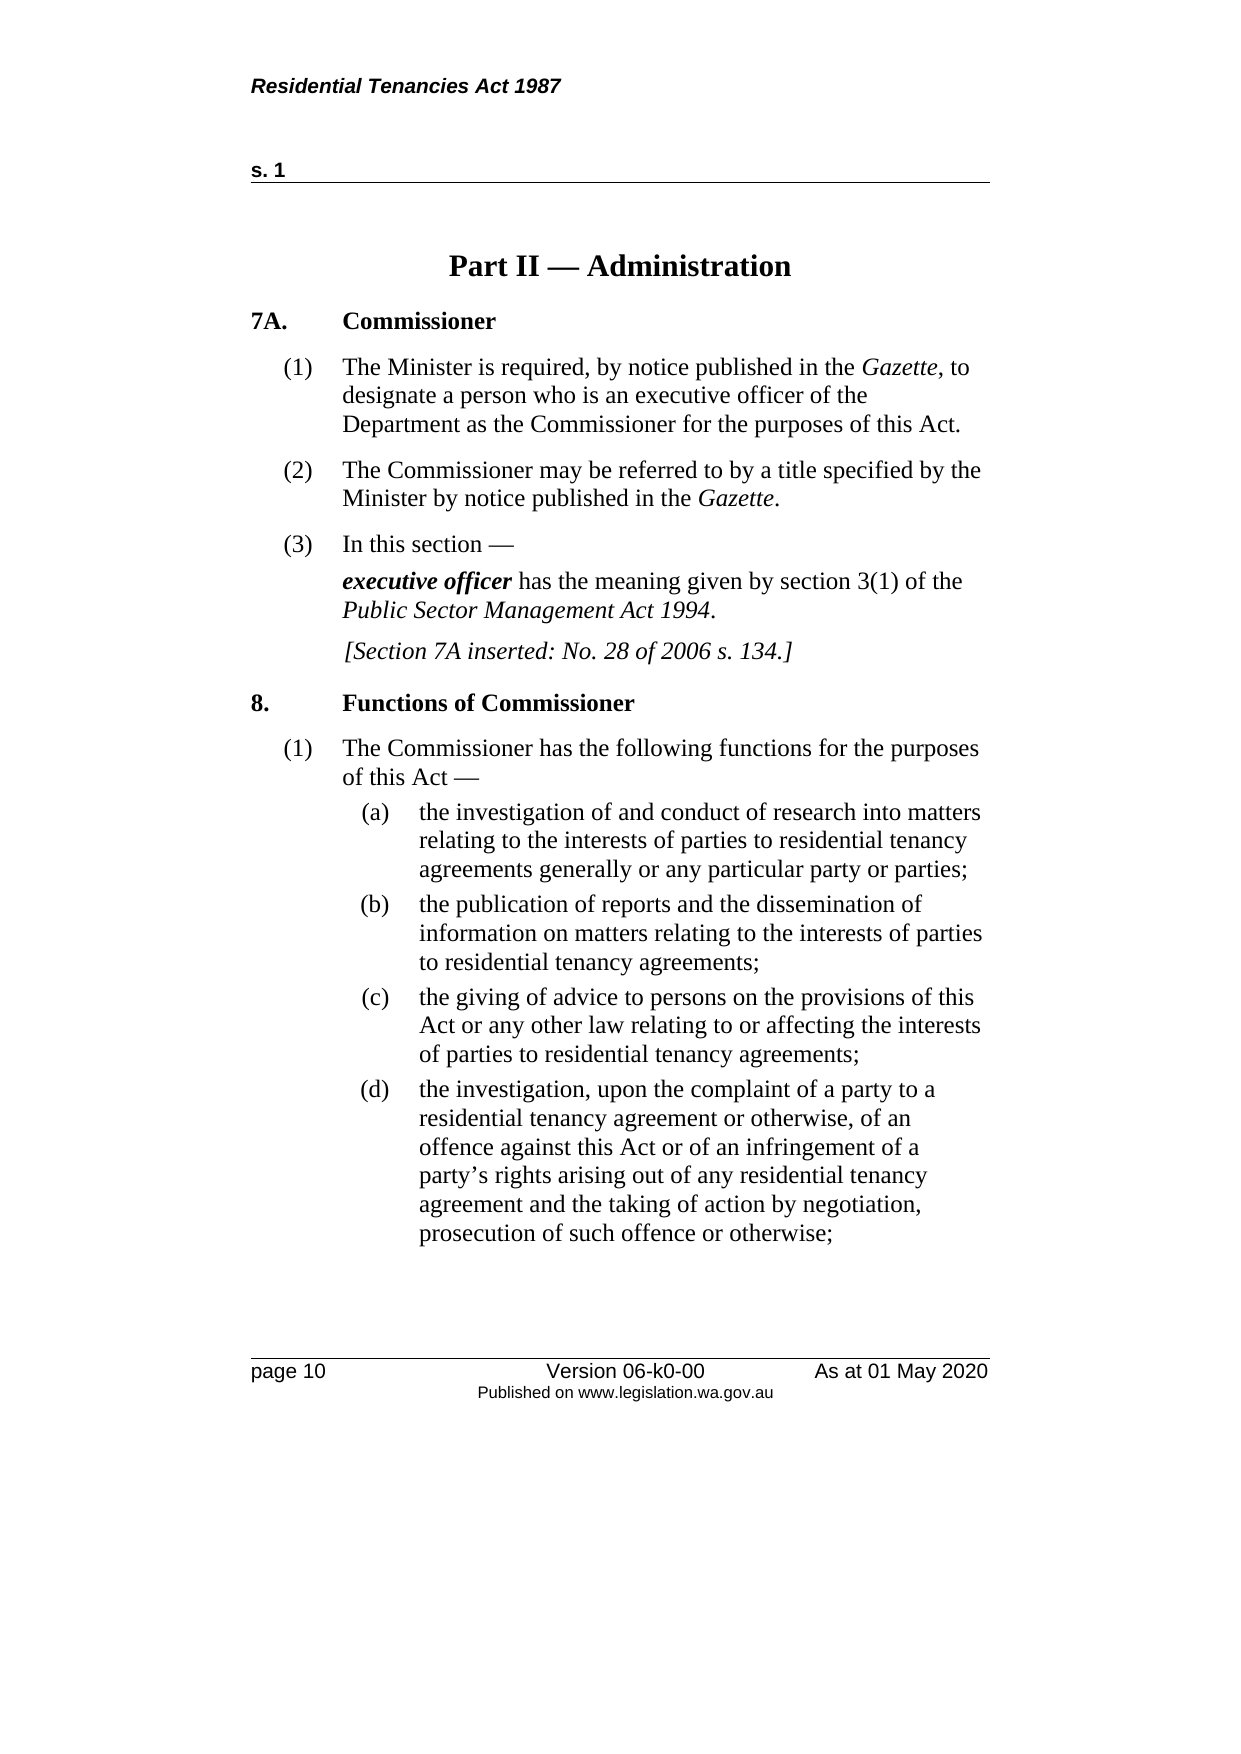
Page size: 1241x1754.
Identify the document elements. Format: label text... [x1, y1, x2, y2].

text (c) the giving of advice to persons on the provisions of this Act or any other law relating to or affecting the interests of parties to residential tenancy agreements; [251, 982, 990, 1068]
text (1) The Minister is required, by notice published in the Gazette, to designate a person who is an executive officer of the Department as the Commissioner for the purposes of this Act. [251, 352, 990, 438]
subtitle 7A. Commissioner [251, 306, 990, 335]
subtitle Part II — Administration [251, 247, 990, 283]
text [Section 7A inserted: No. 28 of 2006 s. 134.] [251, 636, 990, 665]
text (1) The Commissioner has the following functions for the purposes of this Act — [251, 733, 990, 791]
subtitle 8. Functions of Commissioner [251, 688, 990, 716]
text (d) the investigation, upon the complaint of a party to a residential tenancy agreement or otherwise, of an offence against this Act or of an infringement of a party’s rights arising out of any residential tenancy agreement and the taking of action by negotiation, prosecution of such offence or otherwise; [251, 1074, 990, 1247]
text (b) the publication of reports and the dissemination of information on matters relating to the interests of parties to residential tenancy agreements; [251, 889, 990, 976]
text (a) the investigation of and conduct of research into matters relating to the interests of parties to residential tenancy agreements generally or any particular party or parties; [251, 797, 990, 883]
text (3) In this section — [251, 529, 990, 558]
text executive officer has the meaning given by section 3(1) of the Public Sector Management Act 1994. [251, 566, 990, 623]
text (2) The Commissioner may be referred to by a title specified by the Minister by notice published in the Gazette. [251, 455, 990, 512]
